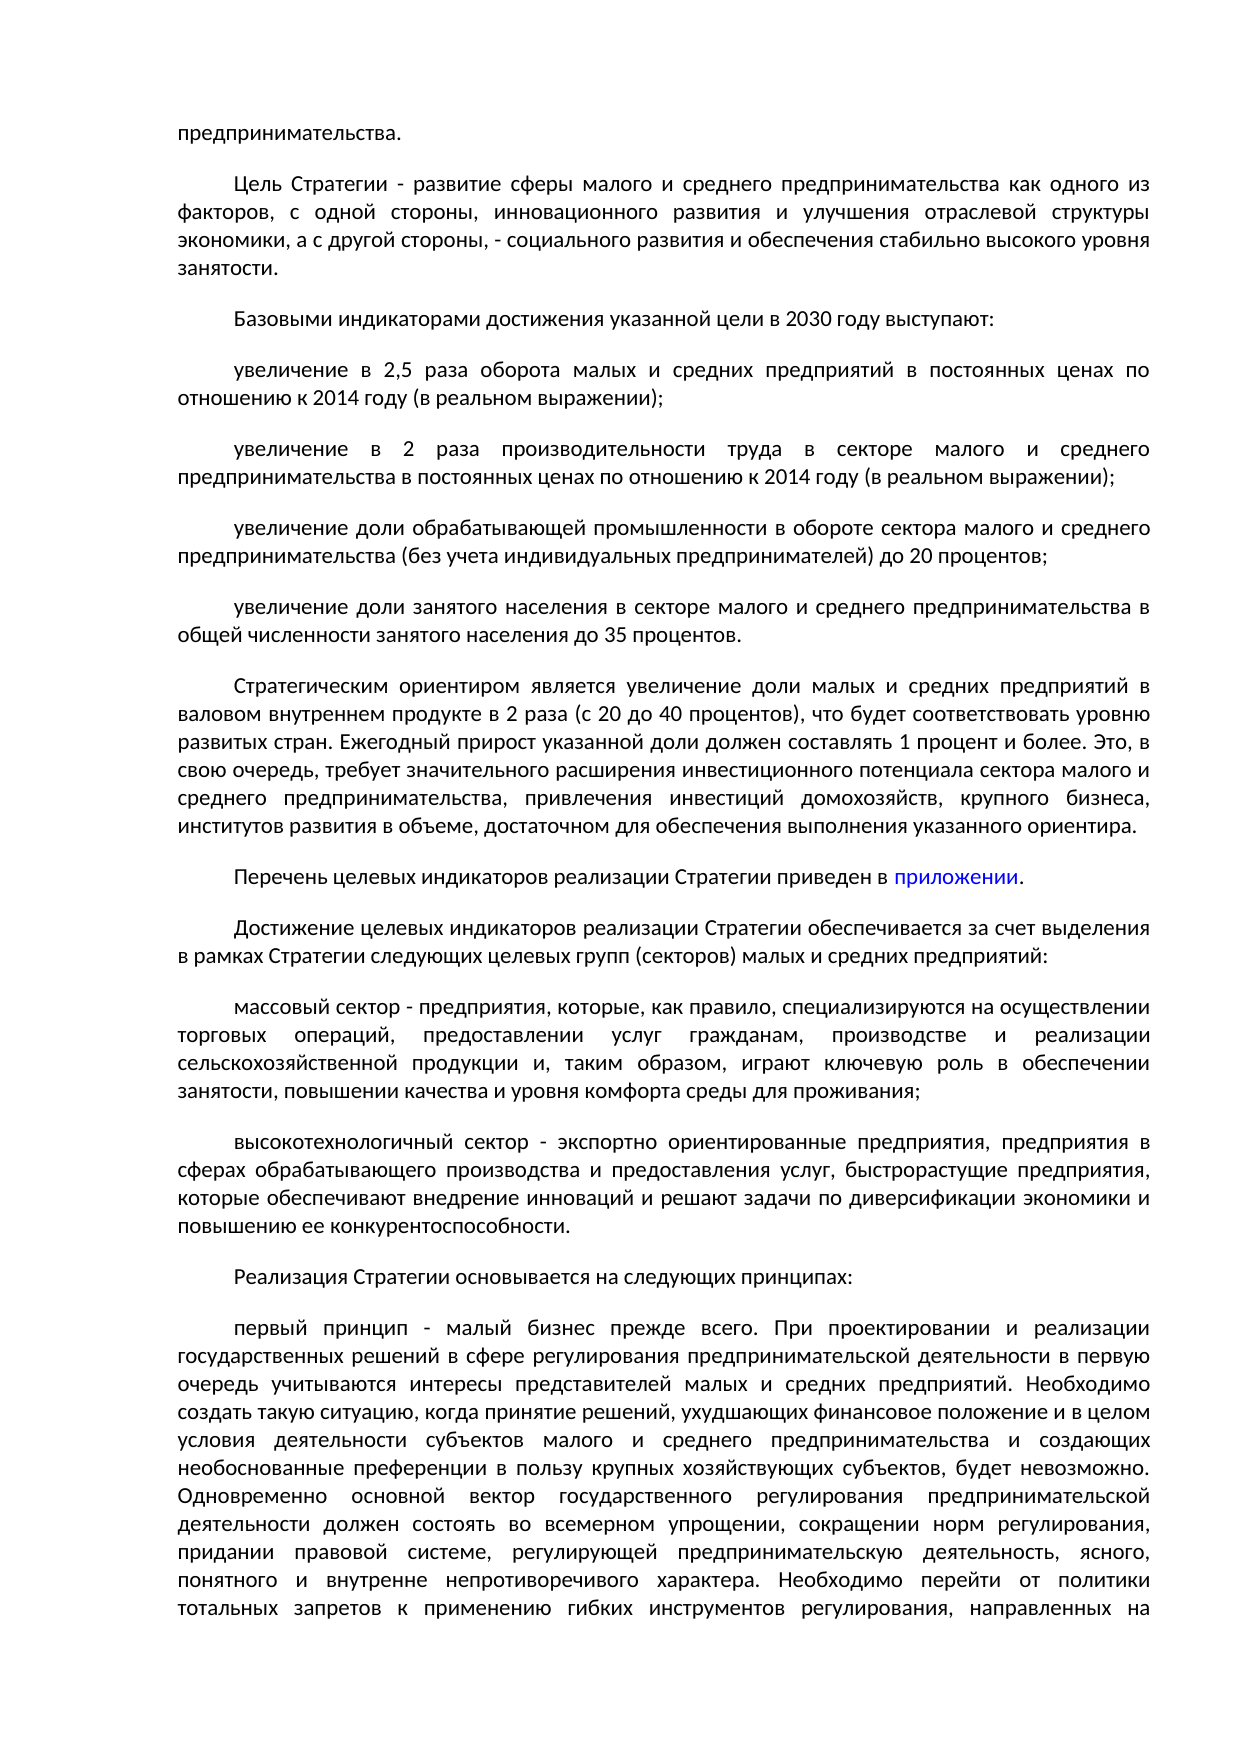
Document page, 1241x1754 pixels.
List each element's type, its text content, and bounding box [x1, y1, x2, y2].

text увеличение доли занятого населения в секторе малого и среднего предпринимательства в общей численности занятого населения до 35 процентов. [177, 592, 1152, 648]
text массовый сектор - предприятия, которые, как правило, специализируются на осуществлении торговых операций, предоставлении услуг гражданам, производстве и реализации сельскохозяйственной продукции и, таким образом, играют ключевую роль в обеспечении занятости, повышении качества и уровня комфорта среды для проживания; [177, 992, 1152, 1104]
text увеличение в 2 раза производительности труда в секторе малого и среднего предпринимательства в постоянных ценах по отношению к 2014 году (в реальном выражении); [177, 434, 1152, 490]
text Цель Стратегии - развитие сферы малого и среднего предпринимательства как одного из факторов, с одной стороны, инновационного развития и улучшения отраслевой структуры экономики, а с другой стороны, - социального развития и обеспечения стабильно высокого уровня занятости. [177, 169, 1152, 281]
text Базовыми индикаторами достижения указанной цели в 2030 году выступают: [177, 304, 1152, 332]
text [177, 118, 1152, 146]
text Стратегическим ориентиром является увеличение доли малых и средних предприятий в валовом внутреннем продукте в 2 раза (с 20 до 40 процентов), что будет соответствовать уровню развитых стран. Ежегодный прирост указанной доли должен составлять 1 процент и более. Это, в свою очередь, требует значительного расширения инвестиционного потенциала сектора малого и среднего предпринимательства, привлечения инвестиций домохозяйств, крупного бизнеса, институтов развития в объеме, достаточном для обеспечения выполнения указанного ориентира. [177, 671, 1152, 839]
text увеличение в 2,5 раза оборота малых и средних предприятий в постоянных ценах по отношению к 2014 году (в реальном выражении); [177, 355, 1152, 411]
text Достижение целевых индикаторов реализации Стратегии обеспечивается за счет выделения в рамках Стратегии следующих целевых групп (секторов) малых и средних предприятий: [177, 913, 1152, 969]
text Реализация Стратегии основывается на следующих принципах: [177, 1262, 1152, 1290]
text Перечень целевых индикаторов реализации Стратегии приведен в приложении. [177, 862, 1152, 890]
text высокотехнологичный сектор - экспортно ориентированные предприятия, предприятия в сферах обрабатывающего производства и предоставления услуг, быстрорастущие предприятия, которые обеспечивают внедрение инноваций и решают задачи по диверсификации экономики и повышению ее конкурентоспособности. [177, 1127, 1152, 1239]
text увеличение доли обрабатывающей промышленности в обороте сектора малого и среднего предпринимательства (без учета индивидуальных предпринимателей) до 20 процентов; [177, 513, 1152, 569]
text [177, 1313, 1152, 1621]
